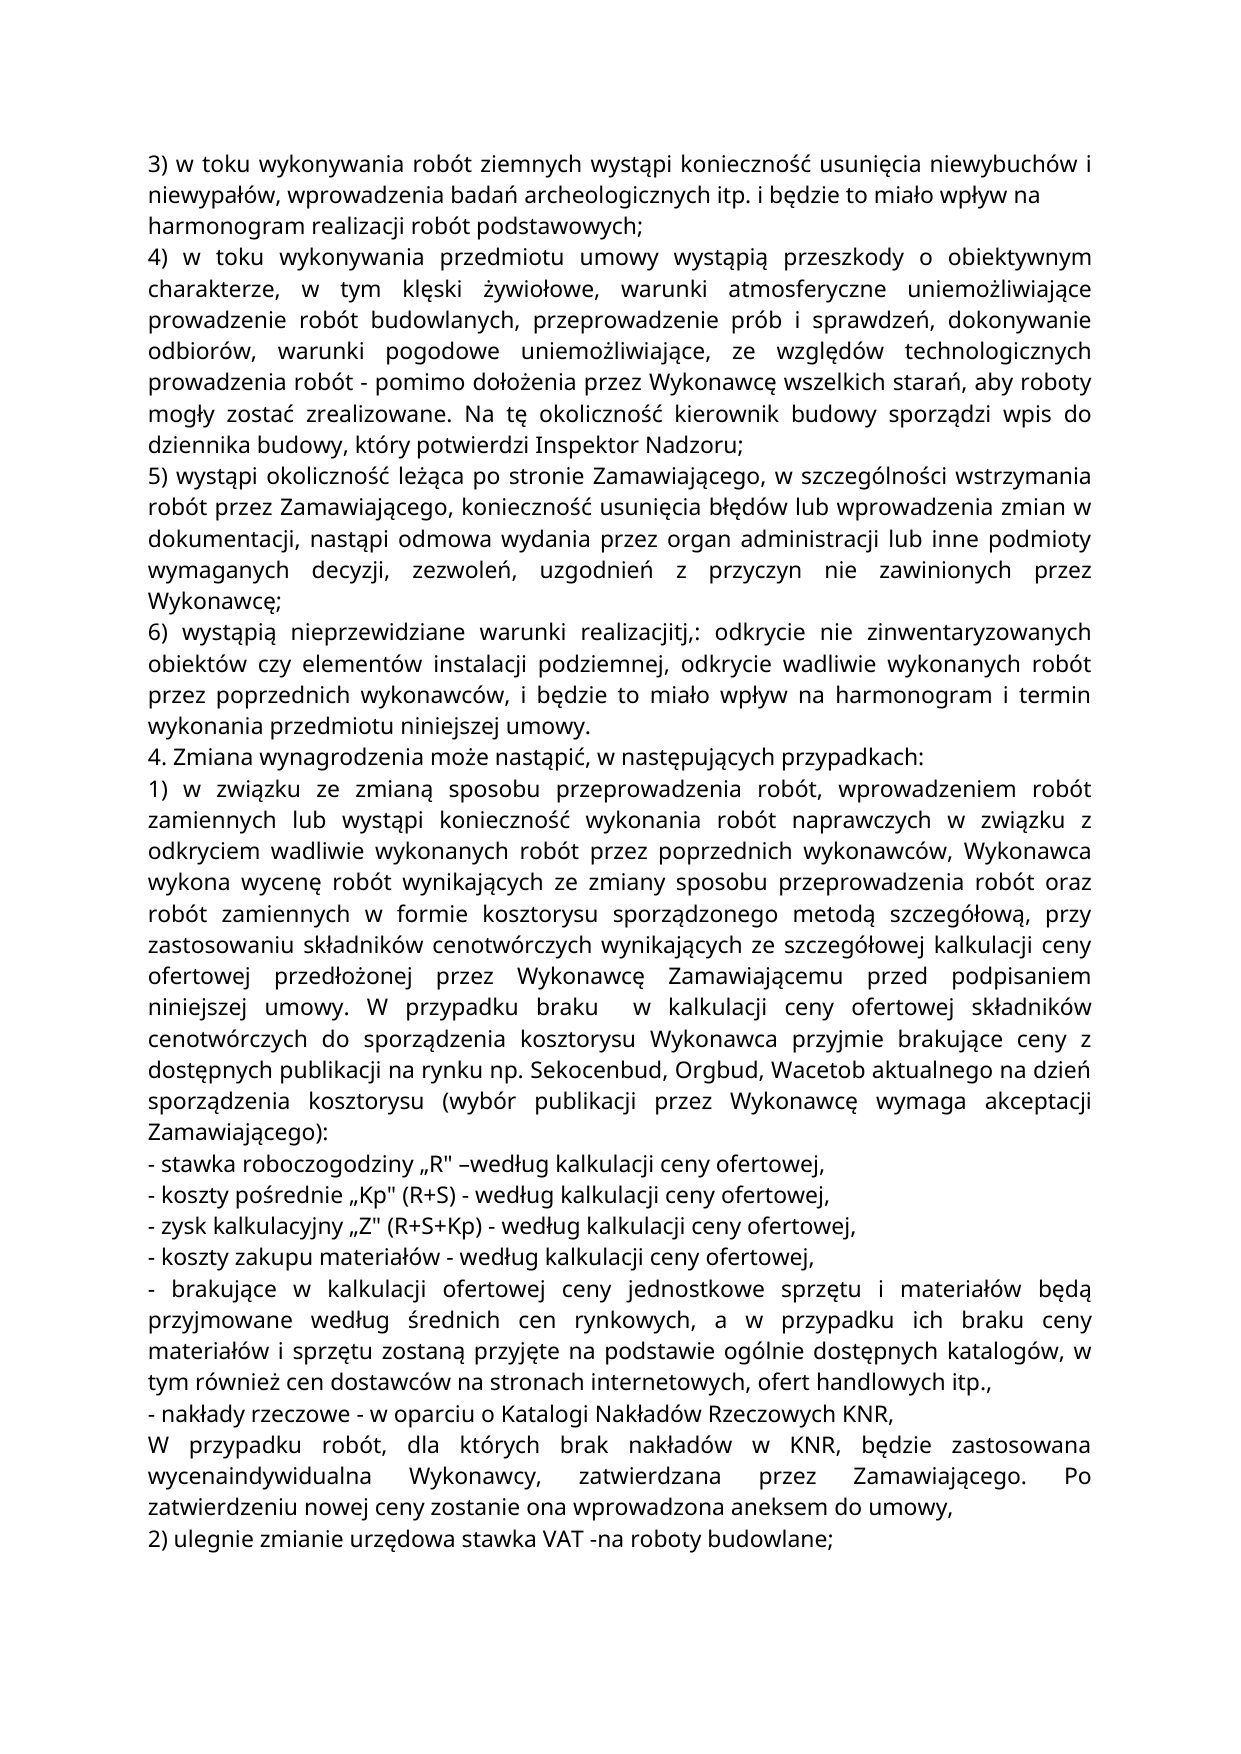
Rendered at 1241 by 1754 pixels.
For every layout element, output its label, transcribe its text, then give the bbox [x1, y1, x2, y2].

text - nakłady rzeczowe - w oparciu o Katalogi Nakładów Rzeczowych KNR, [148, 1398, 1093, 1429]
text 5) wystąpi okoliczność leżąca po stronie Zamawiającego, w szczególności wstrzymania robót przez Zamawiającego, konieczność usunięcia błędów lub wprowadzenia zmian w dokumentacji, nastąpi odmowa wydania przez organ administracji lub inne podmioty wymaganych decyzji, zezwoleń, uzgodnień z przyczyn nie zawinionych przez Wykonawcę; [148, 460, 1093, 616]
text 1) w związku ze zmianą sposobu przeprowadzenia robót, wprowadzeniem robót zamiennych lub wystąpi konieczność wykonania robót naprawczych w związku z odkryciem wadliwie wykonanych robót przez poprzednich wykonawców, Wykonawca wykona wycenę robót wynikających ze zmiany sposobu przeprowadzenia robót oraz robót zamiennych w formie kosztorysu sporządzonego metodą szczegółową, przy zastosowaniu składników cenotwórczych wynikających ze szczegółowej kalkulacji ceny ofertowej przedłożonej przez Wykonawcę Zamawiającemu przed podpisaniem niniejszej umowy. W przypadku braku w kalkulacji ceny ofertowej składników cenotwórczych do sporządzenia kosztorysu Wykonawca przyjmie brakujące ceny z dostępnych publikacji na rynku np. Sekocenbud, Orgbud, Wacetob aktualnego na dzień sporządzenia kosztorysu (wybór publikacji przez Wykonawcę wymaga akceptacji Zamawiającego): [148, 773, 1093, 1148]
text 3) w toku wykonywania robót ziemnych wystąpi konieczność usunięcia niewybuchów i niewypałów, wprowadzenia badań archeologicznych itp. i będzie to miało wpływ na [148, 148, 1093, 210]
text 6) wystąpią nieprzewidziane warunki realizacjitj,: odkrycie nie zinwentaryzowanych obiektów czy elementów instalacji podziemnej, odkrycie wadliwie wykonanych robót przez poprzednich wykonawców, i będzie to miało wpływ na harmonogram i termin wykonania przedmiotu niniejszej umowy. [148, 616, 1093, 741]
text - brakujące w kalkulacji ofertowej ceny jednostkowe sprzętu i materiałów będą przyjmowane według średnich cen rynkowych, a w przypadku ich braku ceny materiałów i sprzętu zostaną przyjęte na podstawie ogólnie dostępnych katalogów, w tym również cen dostawców na stronach internetowych, ofert handlowych itp., [148, 1273, 1093, 1398]
text 2) ulegnie zmianie urzędowa stawka VAT -na roboty budowlane; [148, 1523, 1093, 1554]
text 4) w toku wykonywania przedmiotu umowy wystąpią przeszkody o obiektywnym charakterze, w tym klęski żywiołowe, warunki atmosferyczne uniemożliwiające prowadzenie robót budowlanych, przeprowadzenie prób i sprawdzeń, dokonywanie odbiorów, warunki pogodowe uniemożliwiające, ze względów technologicznych prowadzenia robót - pomimo dołożenia przez Wykonawcę wszelkich starań, aby roboty mogły zostać zrealizowane. Na tę okoliczność kierownik budowy sporządzi wpis do dziennika budowy, który potwierdzi Inspektor Nadzoru; [148, 241, 1093, 460]
text harmonogram realizacji robót podstawowych; [148, 210, 1093, 241]
text - koszty pośrednie „Kp" (R+S) - według kalkulacji ceny ofertowej, [148, 1179, 1093, 1210]
text 4. Zmiana wynagrodzenia może nastąpić, w następujących przypadkach: [148, 741, 1093, 773]
text - stawka roboczogodziny „R" –według kalkulacji ceny ofertowej, [148, 1148, 1093, 1179]
text - zysk kalkulacyjny „Z" (R+S+Kp) - według kalkulacji ceny ofertowej, [148, 1210, 1093, 1241]
text W przypadku robót, dla których brak nakładów w KNR, będzie zastosowana wycenaindywidualna Wykonawcy, zatwierdzana przez Zamawiającego. Po zatwierdzeniu nowej ceny zostanie ona wprowadzona aneksem do umowy, [148, 1429, 1093, 1523]
text - koszty zakupu materiałów - według kalkulacji ceny ofertowej, [148, 1241, 1093, 1273]
